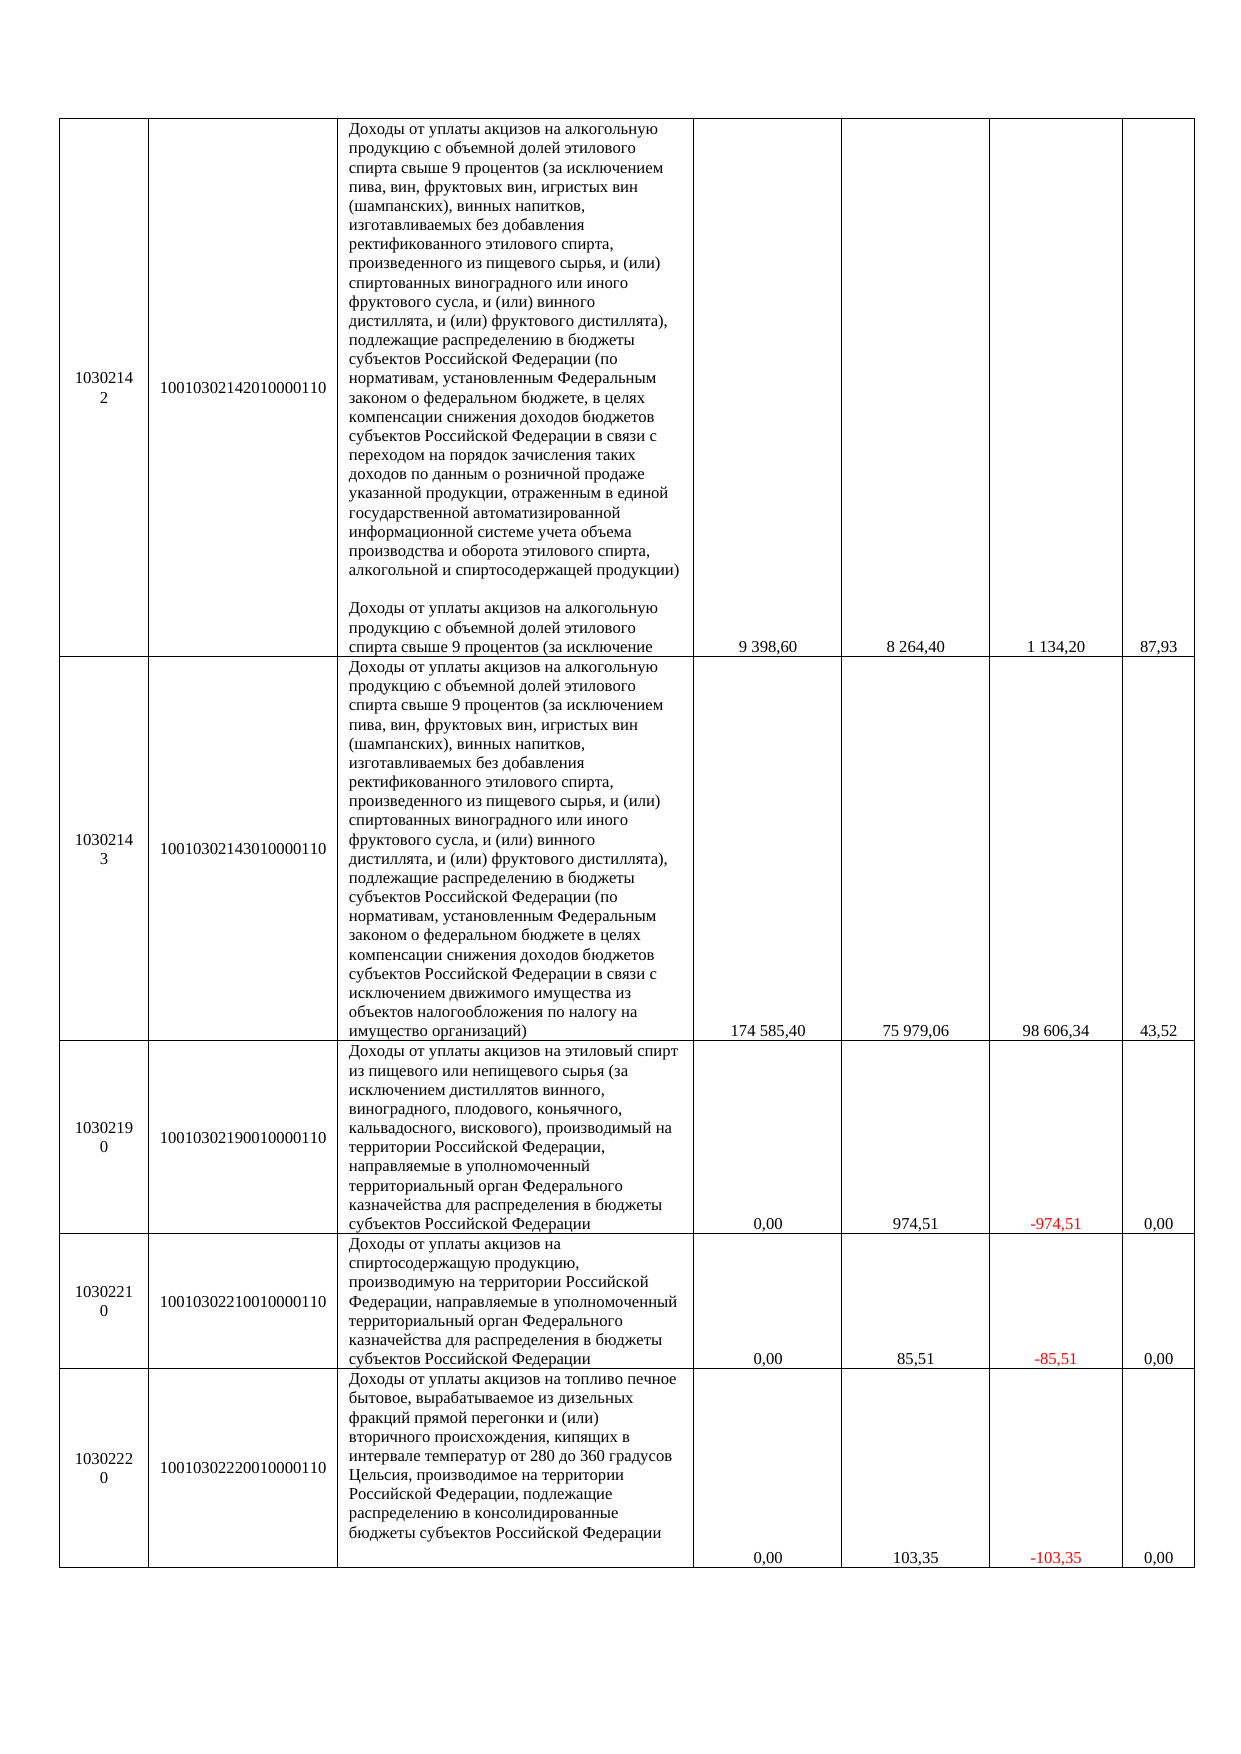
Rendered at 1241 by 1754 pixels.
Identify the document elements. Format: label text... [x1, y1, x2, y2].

table_cell 0,00 [694, 1041, 841, 1233]
table_cell 9 398,60 [694, 119, 841, 656]
table_cell 10010302190010000110 [149, 1041, 337, 1233]
table_cell 85,51 [842, 1234, 989, 1368]
table_cell Доходы от уплаты акцизов на алкогольную продукцию с объемной долей этилового спирта свыше 9 процентов (за исключением пива, вин, фруктовых вин, игристых вин (шампанских), винных напитков, изготавливаемых без добавления ректификованного этилового спирта, произведенного из пищевого сырья, и (или) спиртованных виноградного или иного фруктового сусла, и (или) винного дистиллята, и (или) фруктового дистиллята), подлежащие распределению в бюджеты субъектов Российской Федерации (по нормативам, установленным Федеральным законом о федеральном бюджете в целях компенсации снижения доходов бюджетов субъектов Российской Федерации в связи с исключением движимого имущества из объектов налогообложения по налогу на имущество организаций) [338, 657, 693, 1040]
table_cell 0,00 [1123, 1234, 1194, 1368]
table_cell 10302210 [60, 1234, 148, 1368]
table_cell 87,93 [1123, 119, 1194, 656]
table_cell -103,35 [990, 1369, 1122, 1567]
table_cell 10010302142010000110 [149, 119, 337, 656]
table_cell 1 134,20 [990, 119, 1122, 656]
table_cell 10302143 [60, 657, 148, 1040]
table_cell -85,51 [990, 1234, 1122, 1368]
table_cell 974,51 [842, 1041, 989, 1233]
table_cell 10302190 [60, 1041, 148, 1233]
table_cell 103,35 [842, 1369, 989, 1567]
table_cell 43,52 [1123, 657, 1194, 1040]
table_cell 0,00 [694, 1234, 841, 1368]
table_cell 75 979,06 [842, 657, 989, 1040]
table_cell 10302142 [60, 119, 148, 656]
table_cell Доходы от уплаты акцизов на алкогольную продукцию с объемной долей этилового спирта свыше 9 процентов (за исключением пива, вин, фруктовых вин, игристых вин (шампанских), винных напитков, изготавливаемых без добавления ректификованного этилового спирта, произведенного из пищевого сырья, и (или) спиртованных виноградного или иного фруктового сусла, и (или) винного дистиллята, и (или) фруктового дистиллята), подлежащие распределению в бюджеты субъектов Российской Федерации (по нормативам, установленным Федеральным законом о федеральном бюджете, в целях компенсации снижения доходов бюджетов субъектов Российской Федерации в связи с переходом на порядок зачисления таких доходов по данным о розничной продаже указанной продукции, отраженным в единой государственной автоматизированной информационной системе учета объема производства и оборота этилового спирта, алкогольной и спиртосодержащей продукции) Доходы от уплаты акцизов на алкогольную продукцию с объемной долей этилового спирта свыше 9 процентов (за исключение [338, 119, 693, 656]
table_cell 10010302143010000110 [149, 657, 337, 1040]
table_cell Доходы от уплаты акцизов на спиртосодержащую продукцию, производимую на территории Российской Федерации, направляемые в уполномоченный территориальный орган Федерального казначейства для распределения в бюджеты субъектов Российской Федерации [338, 1234, 693, 1368]
table_cell 98 606,34 [990, 657, 1122, 1040]
table_cell Доходы от уплаты акцизов на топливо печное бытовое, вырабатываемое из дизельных фракций прямой перегонки и (или) вторичного происхождения, кипящих в интервале температур от 280 до 360 градусов Цельсия, производимое на территории Российской Федерации, подлежащие распределению в консолидированные бюджеты субъектов Российской Федерации [338, 1369, 693, 1567]
table_cell 10010302220010000110 [149, 1369, 337, 1567]
table_cell 174 585,40 [694, 657, 841, 1040]
table_cell 10010302210010000110 [149, 1234, 337, 1368]
table_cell 0,00 [1123, 1041, 1194, 1233]
table_cell 0,00 [694, 1369, 841, 1567]
table_cell 8 264,40 [842, 119, 989, 656]
table_cell Доходы от уплаты акцизов на этиловый спирт из пищевого или непищевого сырья (за исключением дистиллятов винного, виноградного, плодового, коньячного, кальвадосного, вискового), производимый на территории Российской Федерации, направляемые в уполномоченный территориальный орган Федерального казначейства для распределения в бюджеты субъектов Российской Федерации [338, 1041, 693, 1233]
table_cell 0,00 [1123, 1369, 1194, 1567]
table_cell -974,51 [990, 1041, 1122, 1233]
table_cell 10302220 [60, 1369, 148, 1567]
